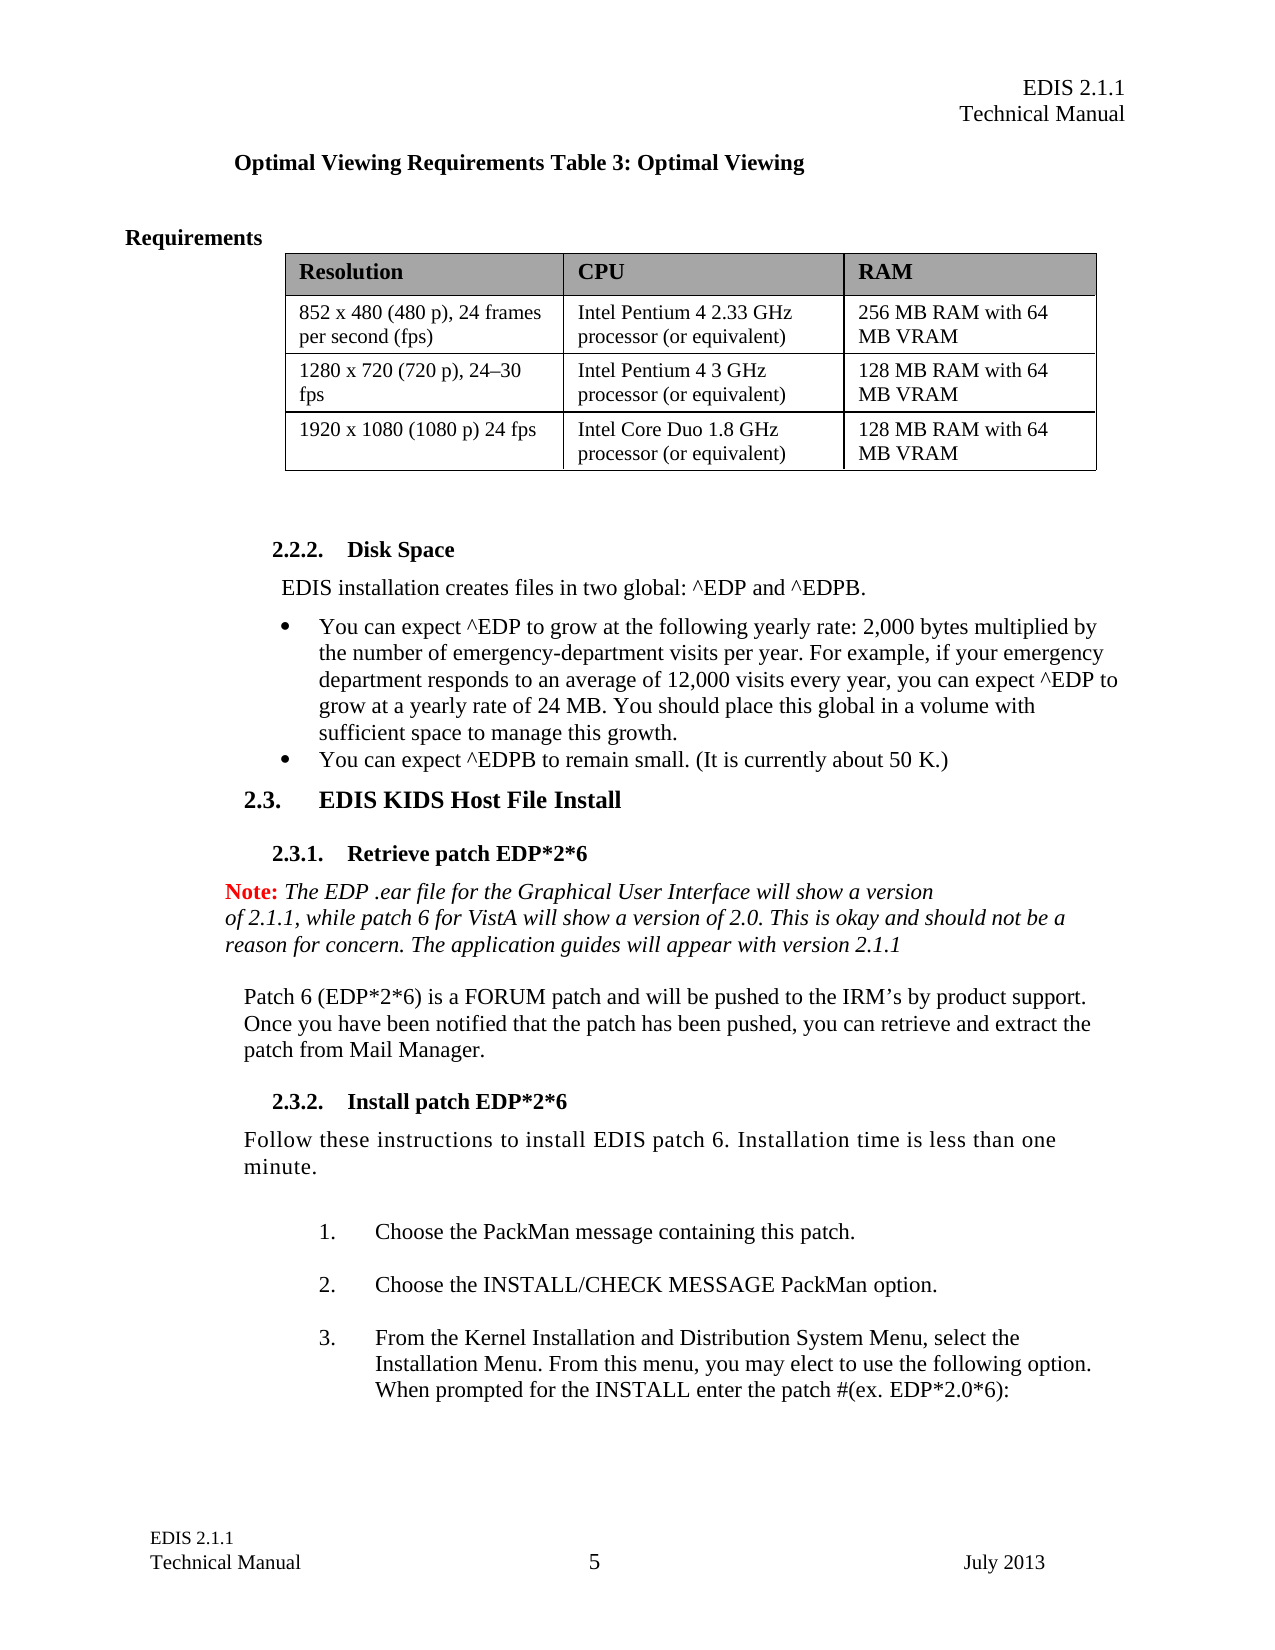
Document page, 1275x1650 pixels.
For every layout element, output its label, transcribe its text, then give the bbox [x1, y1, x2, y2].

list Choose the INSTALL/CHECK MESSAGE PackMan option. [319, 1271, 1152, 1297]
subtitle Install patch EDP*2*6 [272, 1088, 1152, 1114]
text Follow these instructions to install EDIS patch 6. Installation time is less than one minute. [244, 1126, 1104, 1179]
list You can expect ^EDP to grow at the following yearly rate: 2,000 bytes multiplied by the number of emergency-department visits per year. For example, if your emergency department responds to an average of 12,000 visits every year, you can expect ^EDP to grow at a yearly rate of 24 MB. You should place this global in a volume with sufficient space to manage this growth. [281, 613, 1119, 745]
text EDIS installation creates files in two global: ^EDP and ^EDPB. [281, 574, 1152, 601]
list Choose the PackMan message containing this patch. [319, 1218, 1152, 1244]
text Patch 6 (EDP*2*6) is a FORUM patch and will be pushed to the IRM’s by product support. Once you have been notified that the patch has been pushed, you can retrieve and extract the patch from Mail Manager. [244, 983, 1104, 1062]
text Optimal Viewing Requirements Table 3: Optimal Viewing Requirements [125, 149, 861, 250]
subtitle Disk Space [272, 536, 1152, 562]
text of 2.1.1, while patch 6 for VistA will show a version of 2.0. This is okay and should not be a reason for concern. The application guides will appear with version 2.1.1 [225, 904, 1104, 957]
subtitle EDIS KIDS Host File Install [244, 786, 1152, 814]
subtitle Retrieve patch EDP*2*6 [272, 839, 1152, 866]
list From the Kernel Installation and Distribution System Menu, select the Installation Menu. From this menu, you may elect to use the following option. When prompted for the INSTALL enter the patch #(ex. EDP*2.0*6): [319, 1323, 1099, 1403]
text Note: The EDP .ear file for the Graphical User Interface will show a version [225, 878, 1152, 904]
list You can expect ^EDPB to remain small. (It is currently about 50 K.) [281, 745, 1152, 773]
